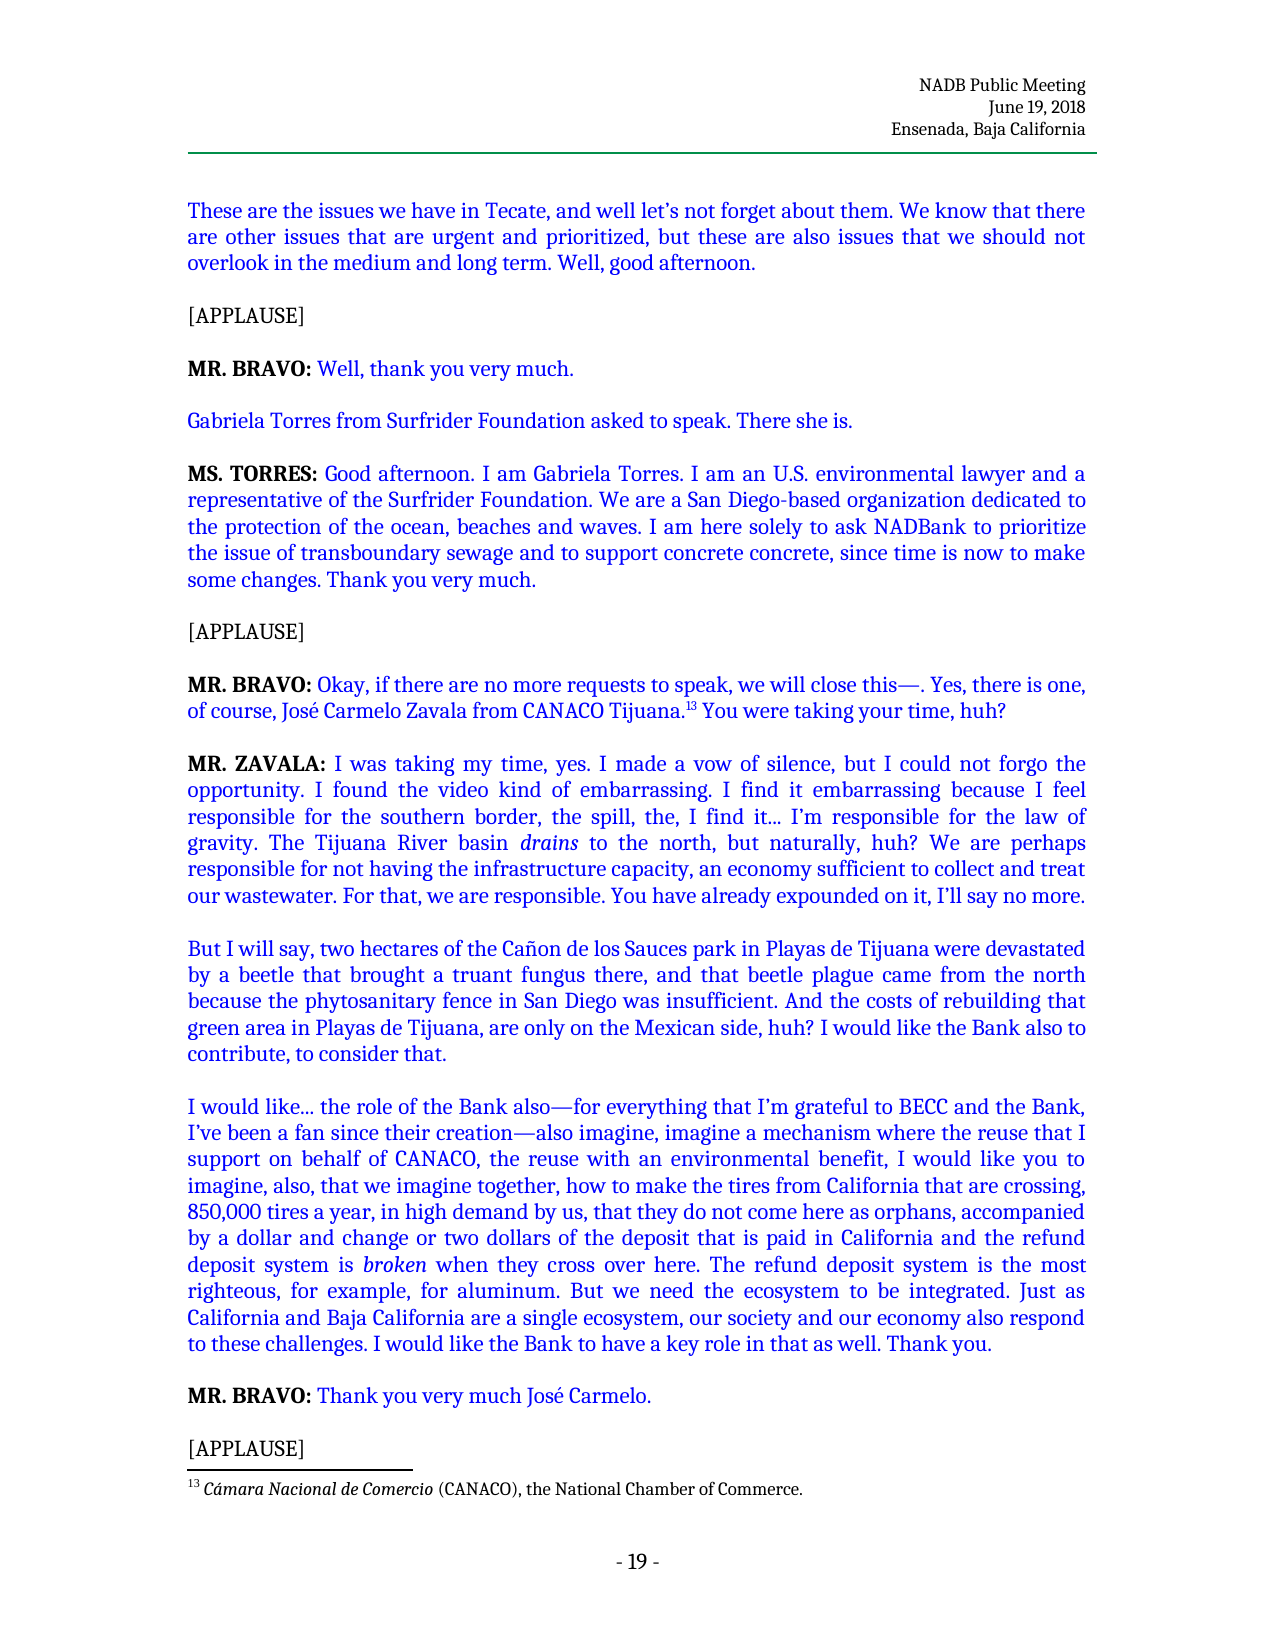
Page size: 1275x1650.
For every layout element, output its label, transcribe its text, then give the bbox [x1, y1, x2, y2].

text [APPLAUSE] [187, 1436, 1087, 1462]
text [APPLAUSE] [187, 303, 1087, 329]
text MR. ZAVALA: I was taking my time, yes. I made a vow of silence, but I could not forgo the opportunity. I found the video kind of embarrassing. I find it embarrassing because I feel responsible for the southern border, the spill, the, I find it... I’m responsible for the law of gravity. The Tijuana River basin drains to the north, but naturally, huh? We are perhaps responsible for not having the infrastructure capacity, an economy sufficient to collect and treat our wastewater. For that, we are responsible. You have already expounded on it, I’ll say no more. [187, 751, 1087, 909]
text MR. BRAVO: Thank you very much José Carmelo. [187, 1383, 1087, 1410]
text [APPLAUSE] [187, 619, 1087, 645]
text MR. BRAVO: Well, thank you very much. [187, 356, 1087, 382]
text I would like... the role of the Bank also—for everything that I’m grateful to BECC and the Bank, I’ve been a fan since their creation—also imagine, imagine a mechanism where the reuse that I support on behalf of CANACO, the reuse with an environmental benefit, I would like you to imagine, also, that we imagine together, how to make the tires from California that are crossing, 850,000 tires a year, in high demand by us, that they do not come here as orphans, accompanied by a dollar and change or two dollars of the deposit that is paid in California and the refund deposit system is broken when they cross over here. The refund deposit system is the most righteous, for example, for aluminum. But we need the ecosystem to be integrated. Just as California and Baja California are a single ecosystem, our society and our economy also respond to these challenges. I would like the Bank to have a key role in that as well. Thank you. [187, 1093, 1087, 1357]
text MR. BRAVO: Okay, if there are no more requests to speak, we will close this—. Yes, there is one, of course, José Carmelo Zavala from CANACO Tijuana. You were taking your time, huh? [187, 672, 1087, 724]
text MS. TORRES: Good afternoon. I am Gabriela Torres. I am an U.S. environmental lawyer and a representative of the Surfrider Foundation. We are a San Diego-based organization dedicated to the protection of the ocean, beaches and waves. I am here solely to ask NADBank to prioritize the issue of transboundary sewage and to support concrete concrete, since time is now to make some changes. Thank you very much. [187, 461, 1087, 593]
text These are the issues we have in Tecate, and well let’s not forget about them. We know that there are other issues that are urgent and prioritized, but these are also issues that we should not overlook in the medium and long term. Well, good afternoon. [187, 197, 1087, 276]
text Gabriela Torres from Surfrider Foundation asked to speak. There she is. [187, 408, 1087, 434]
text But I will say, two hectares of the Cañon de los Sauces park in Playas de Tijuana were devastated by a beetle that brought a truant fungus there, and that beetle plague came from the north because the phytosanitary fence in San Diego was insufficient. And the costs of rebuilding that green area in Playas de Tijuana, are only on the Mexican side, huh? I would like the Bank also to contribute, to consider that. [187, 935, 1087, 1067]
